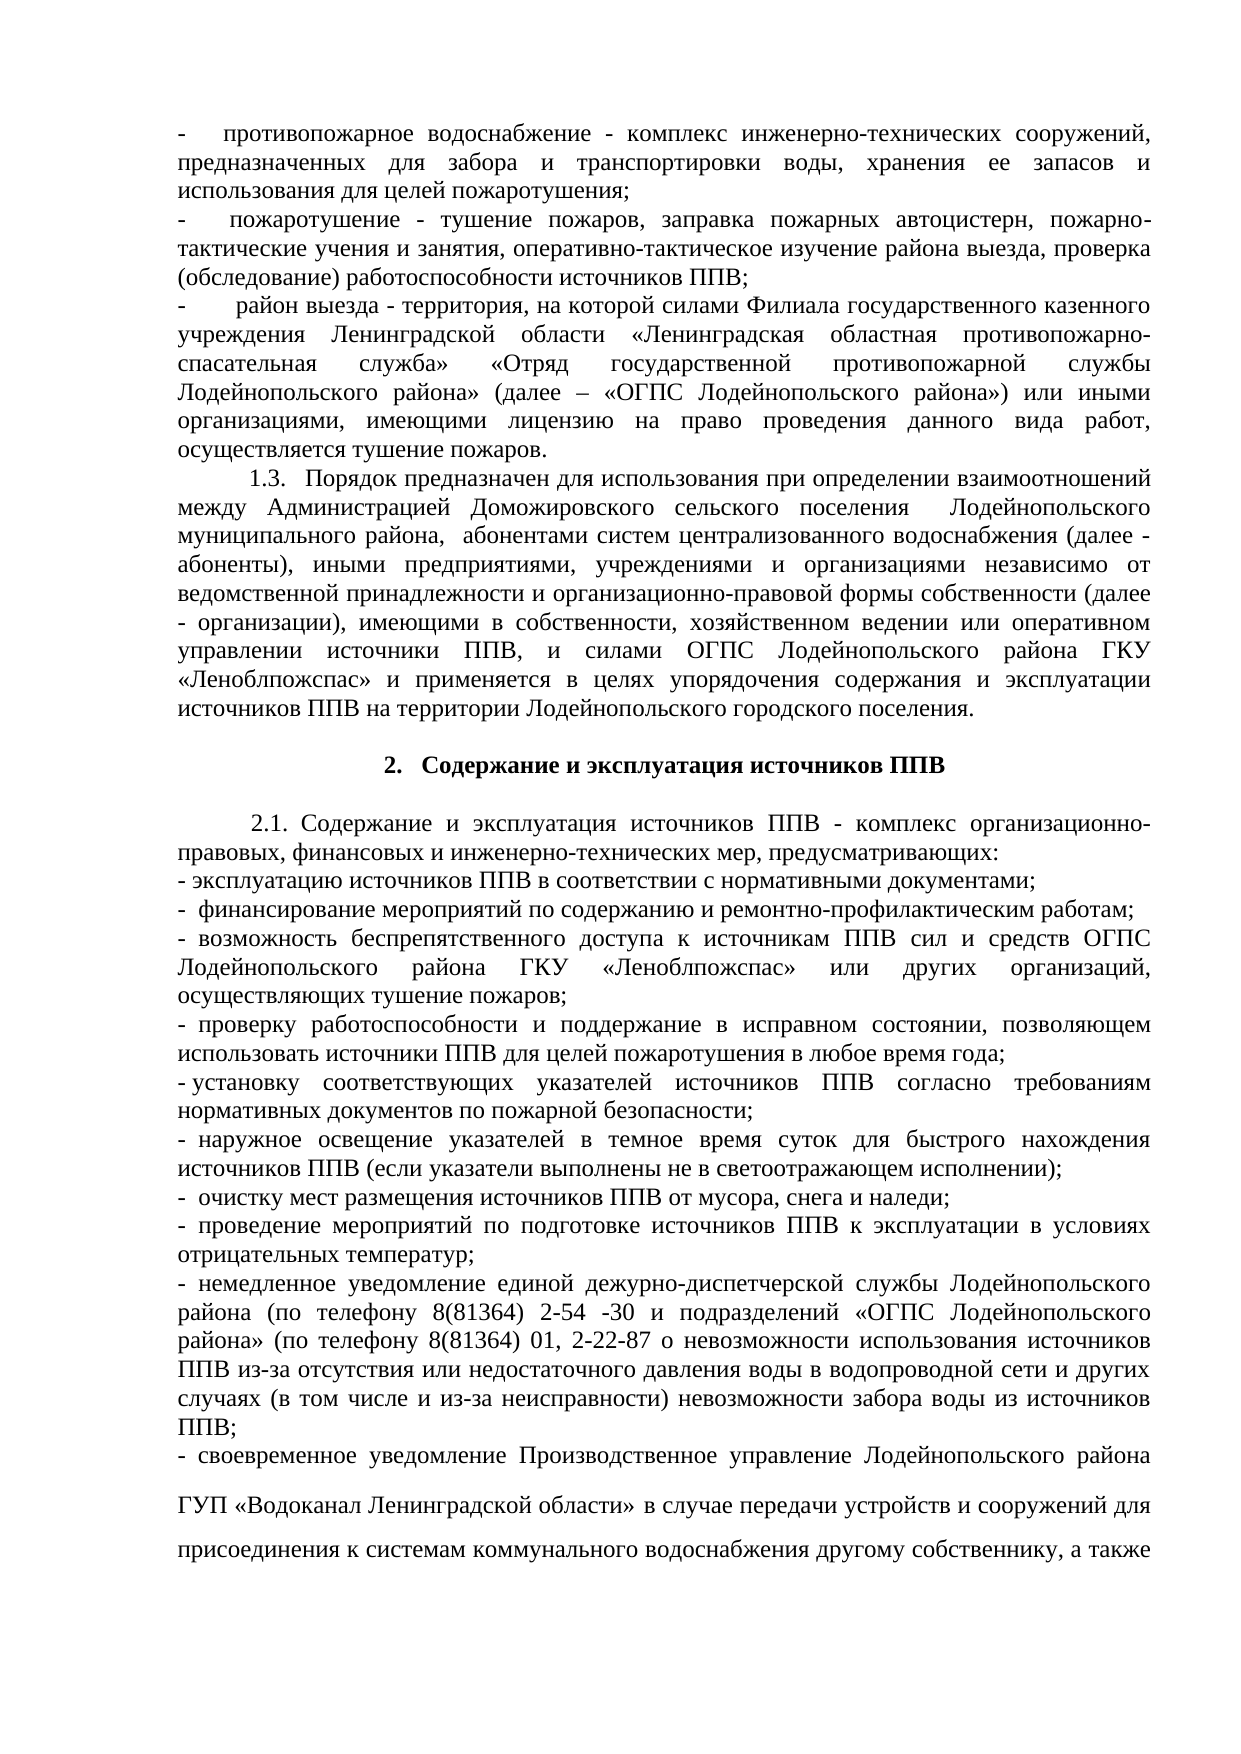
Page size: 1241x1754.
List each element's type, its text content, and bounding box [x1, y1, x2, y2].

text - эксплуатацию источников ППВ в соответствии с нормативными документами; [177, 866, 1152, 894]
text - пожаротушение - тушение пожаров, заправка пожарных автоцистерн, пожарно-тактические учения и занятия, оперативно-тактическое изучение района выезда, проверка (обследование) работоспособности источников ППВ; [177, 204, 1152, 291]
text - район выезда - территория, на которой силами Филиала государственного казенного учреждения Ленинградской области «Ленинградская областная противопожарно-спасательная служба» «Отряд государственной противопожарной службы Лодейнопольского района» (далее – «ОГПС Лодейнопольского района») или иными организациями, имеющими лицензию на право проведения данного вида работ, осуществляется тушение пожаров. [177, 291, 1152, 463]
text 2.1. Содержание и эксплуатация источников ППВ - комплекс организационно-правовых, финансовых и инженерно-технических мер, предусматривающих: [177, 808, 1152, 866]
text - немедленное уведомление единой дежурно-диспетчерской службы Лодейнопольского района (по телефону 8(81364) 2-54 -30 и подразделений «ОГПС Лодейнопольского района» (по телефону 8(81364) 01, 2-22-87 о невозможности использования источников ППВ из-за отсутствия или недостаточного давления воды в водопроводной сети и других случаях (в том числе и из-за неисправности) невозможности забора воды из источников ППВ; [177, 1268, 1152, 1441]
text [177, 1441, 1152, 1563]
text - возможность беспрепятственного доступа к источникам ППВ сил и средств ОГПС Лодейнопольского района ГКУ «Леноблпожспас» или других организаций, осуществляющих тушение пожаров; [177, 923, 1152, 1009]
text - наружное освещение указателей в темное время суток для быстрого нахождения источников ППВ (если указатели выполнены не в светоотражающем исполнении); [177, 1124, 1152, 1182]
text - проведение мероприятий по подготовке источников ППВ к эксплуатации в условиях отрицательных температур; [177, 1211, 1152, 1268]
text - финансирование мероприятий по содержанию и ремонтно-профилактическим работам; [177, 894, 1152, 923]
text 1.3. Порядок предназначен для использования при определении взаимоотношений между Администрацией Доможировского сельского поселения Лодейнопольского муниципального района, абонентами систем централизованного водоснабжения (далее - абоненты), иными предприятиями, учреждениями и организациями независимо от ведомственной принадлежности и организационно-правовой формы собственности (далее - организации), имеющими в собственности, хозяйственном ведении или оперативном управлении источники ППВ, и силами ОГПС Лодейнопольского района ГКУ «Леноблпожспас» и применяется в целях упорядочения содержания и эксплуатации источников ППВ на территории Лодейнопольского городского поселения. [177, 463, 1152, 722]
text - противопожарное водоснабжение - комплекс инженерно-технических сооружений, предназначенных для забора и транспортировки воды, хранения ее запасов и использования для целей пожаротушения; [177, 118, 1152, 204]
text - проверку работоспособности и поддержание в исправном состоянии, позволяющем использовать источники ППВ для целей пожаротушения в любое время года; [177, 1009, 1152, 1067]
text 2. Содержание и эксплуатация источников ППВ [177, 751, 1152, 779]
text - установку соответствующих указателей источников ППВ согласно требованиям нормативных документов по пожарной безопасности; [177, 1067, 1152, 1124]
text - очистку мест размещения источников ППВ от мусора, снега и наледи; [177, 1182, 1152, 1211]
